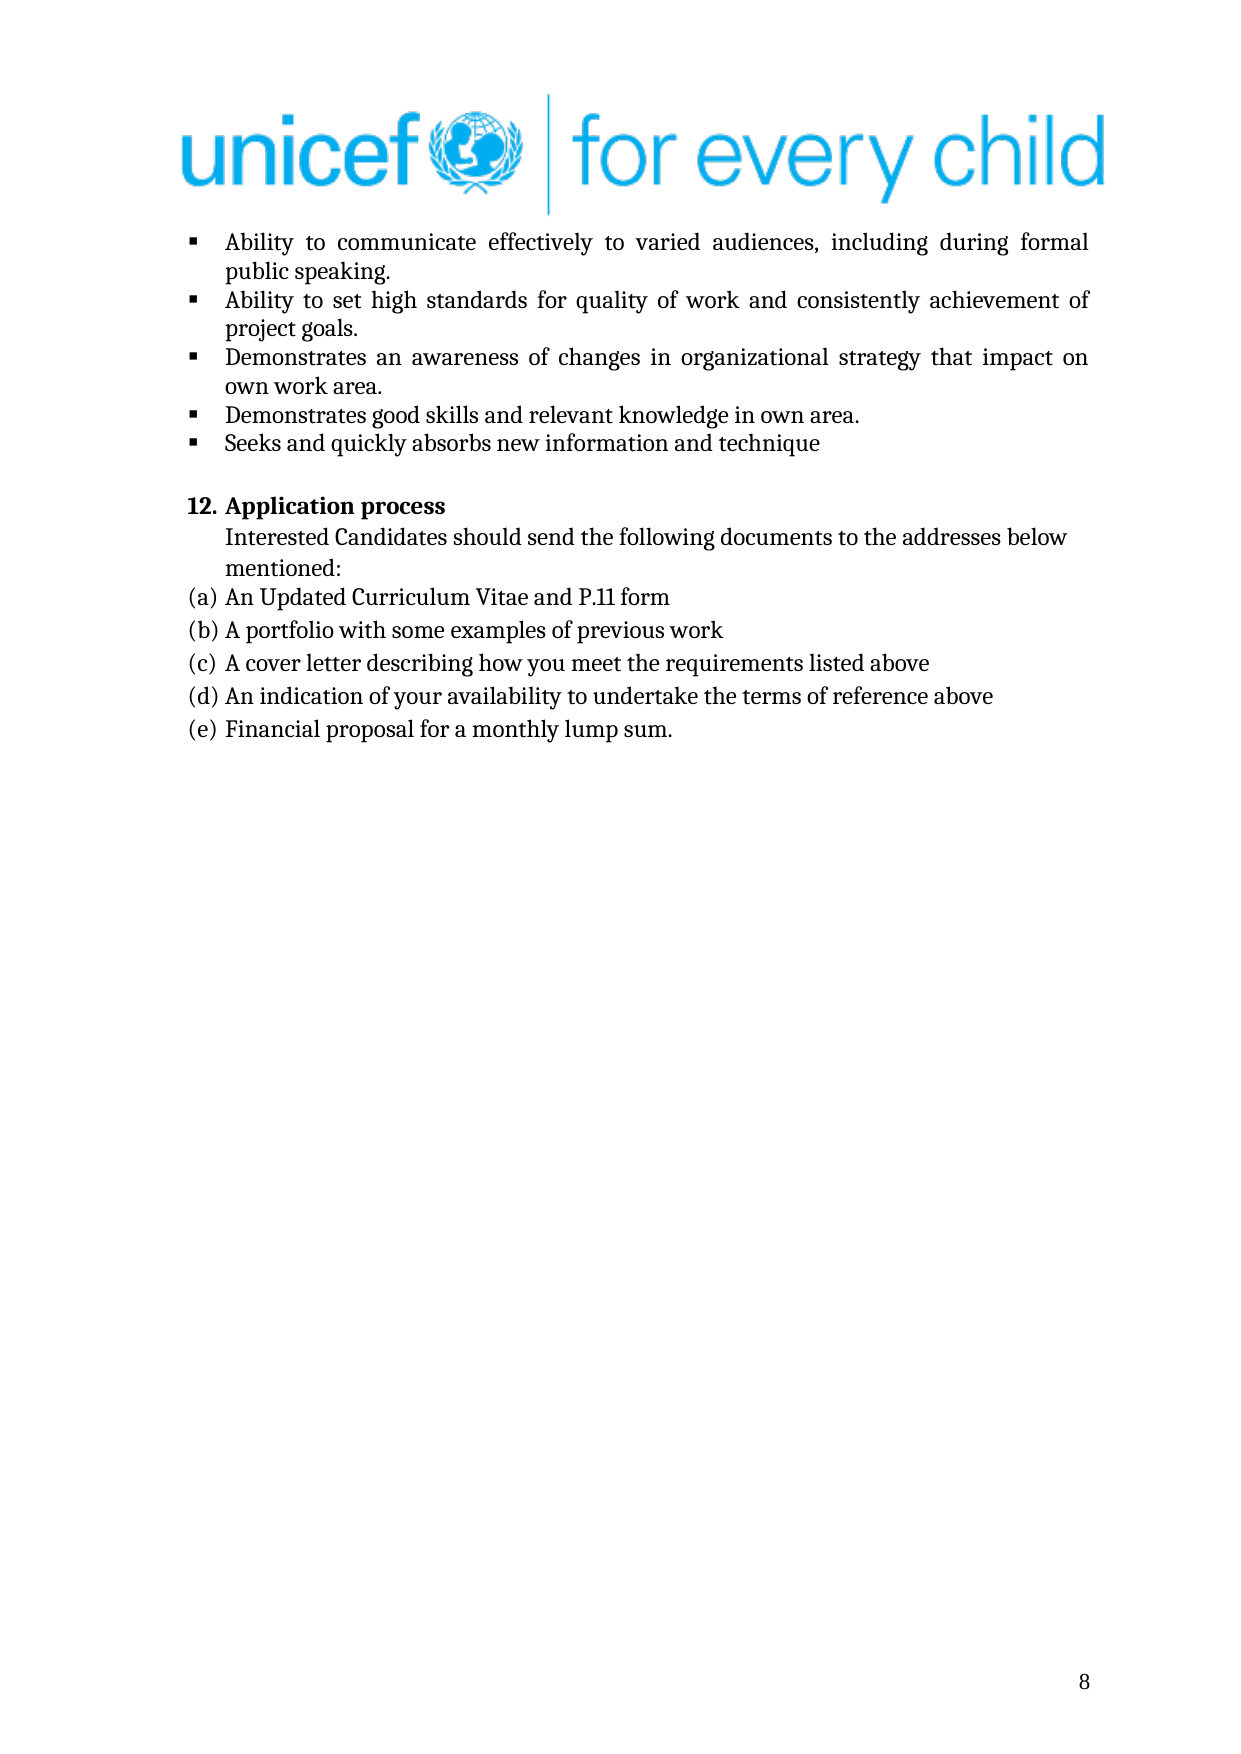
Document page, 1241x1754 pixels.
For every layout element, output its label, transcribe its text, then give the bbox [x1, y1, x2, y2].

picture [150, 75, 1124, 229]
list Interested Candidates should send the following documents to the addresses below mentioned: [225, 521, 1090, 583]
list A portfolio with some examples of previous work [187, 616, 1090, 645]
list An Updated Curriculum Vitae and P.11 form [187, 583, 1090, 612]
list Ability to communicate effectively to varied audiences, including during formal public speaking. [187, 229, 1090, 286]
list Seeks and quickly absorbs new information and technique [187, 429, 1090, 458]
list Financial proposal for a monthly lump sum. [187, 715, 1090, 744]
list An indication of your availability to undertake the terms of reference above [187, 682, 1090, 711]
list A cover letter describing how you meet the requirements listed above [187, 649, 1090, 678]
list Ability to set high standards for quality of work and consistently achievement of project goals. [187, 286, 1090, 343]
list Demonstrates an awareness of changes in organizational strategy that impact on own work area. [187, 343, 1090, 401]
list Application process [187, 489, 1090, 521]
list Demonstrates good skills and relevant knowledge in own area. [187, 401, 1090, 429]
